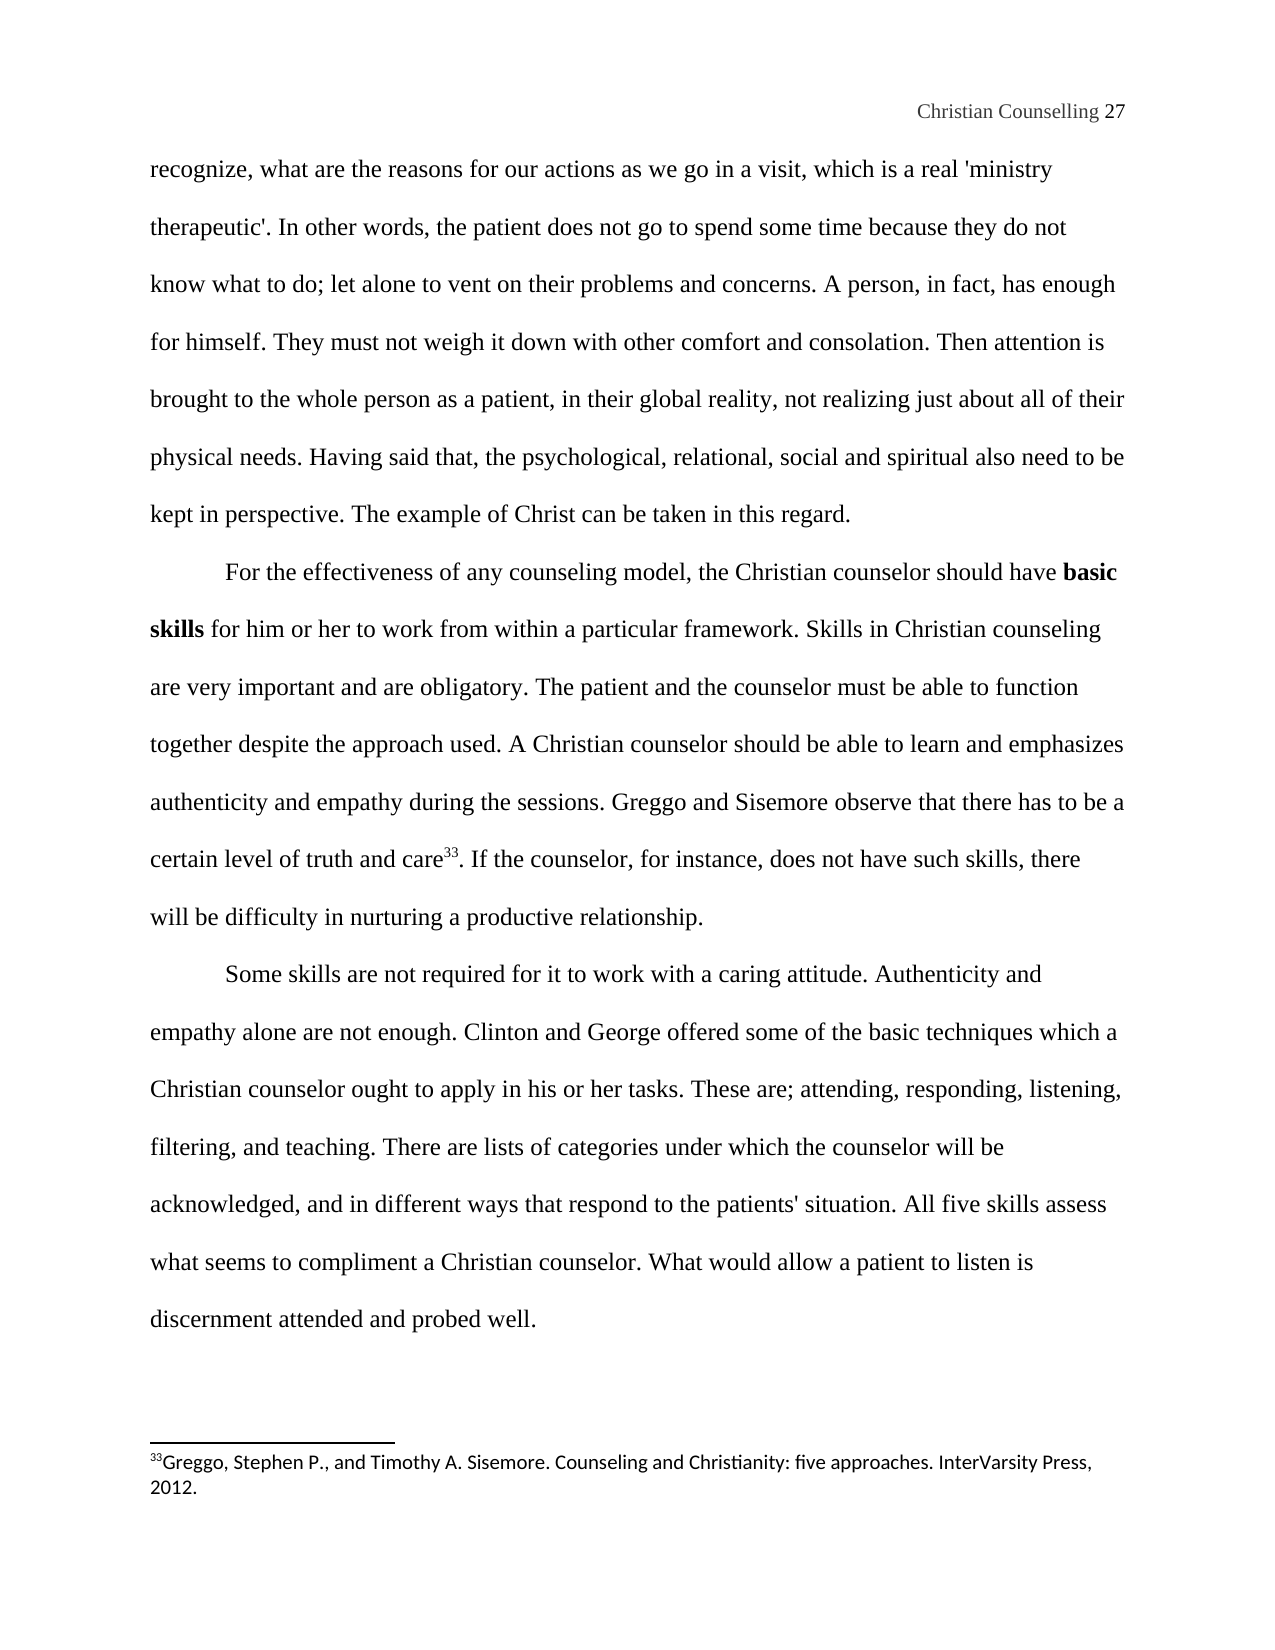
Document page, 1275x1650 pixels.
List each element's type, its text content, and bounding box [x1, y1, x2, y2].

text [150, 154, 1125, 528]
text For the effectiveness of any counseling model, the Christian counselor should have basic skills for him or her to work from within a particular framework. Skills in Christian counseling are very important and are obligatory. The patient and the counselor must be able to function together despite the approach used. A Christian counselor should be able to learn and emphasizes authenticity and empathy during the sessions. Greggo and Sisemore observe that there has to be a certain level of truth and care. If the counselor, for instance, does not have such skills, there will be difficulty in nurturing a productive relationship. [150, 557, 1125, 931]
text Some skills are not required for it to work with a caring attitude. Authenticity and empathy alone are not enough. Clinton and George offered some of the basic techniques which a Christian counselor ought to apply in his or her tasks. These are; attending, responding, listening, filtering, and teaching. There are lists of categories under which the counselor will be acknowledged, and in different ways that respond to the patients' situation. All five skills assess what seems to compliment a Christian counselor. What would allow a patient to listen is discernment attended and probed well. [150, 959, 1125, 1333]
